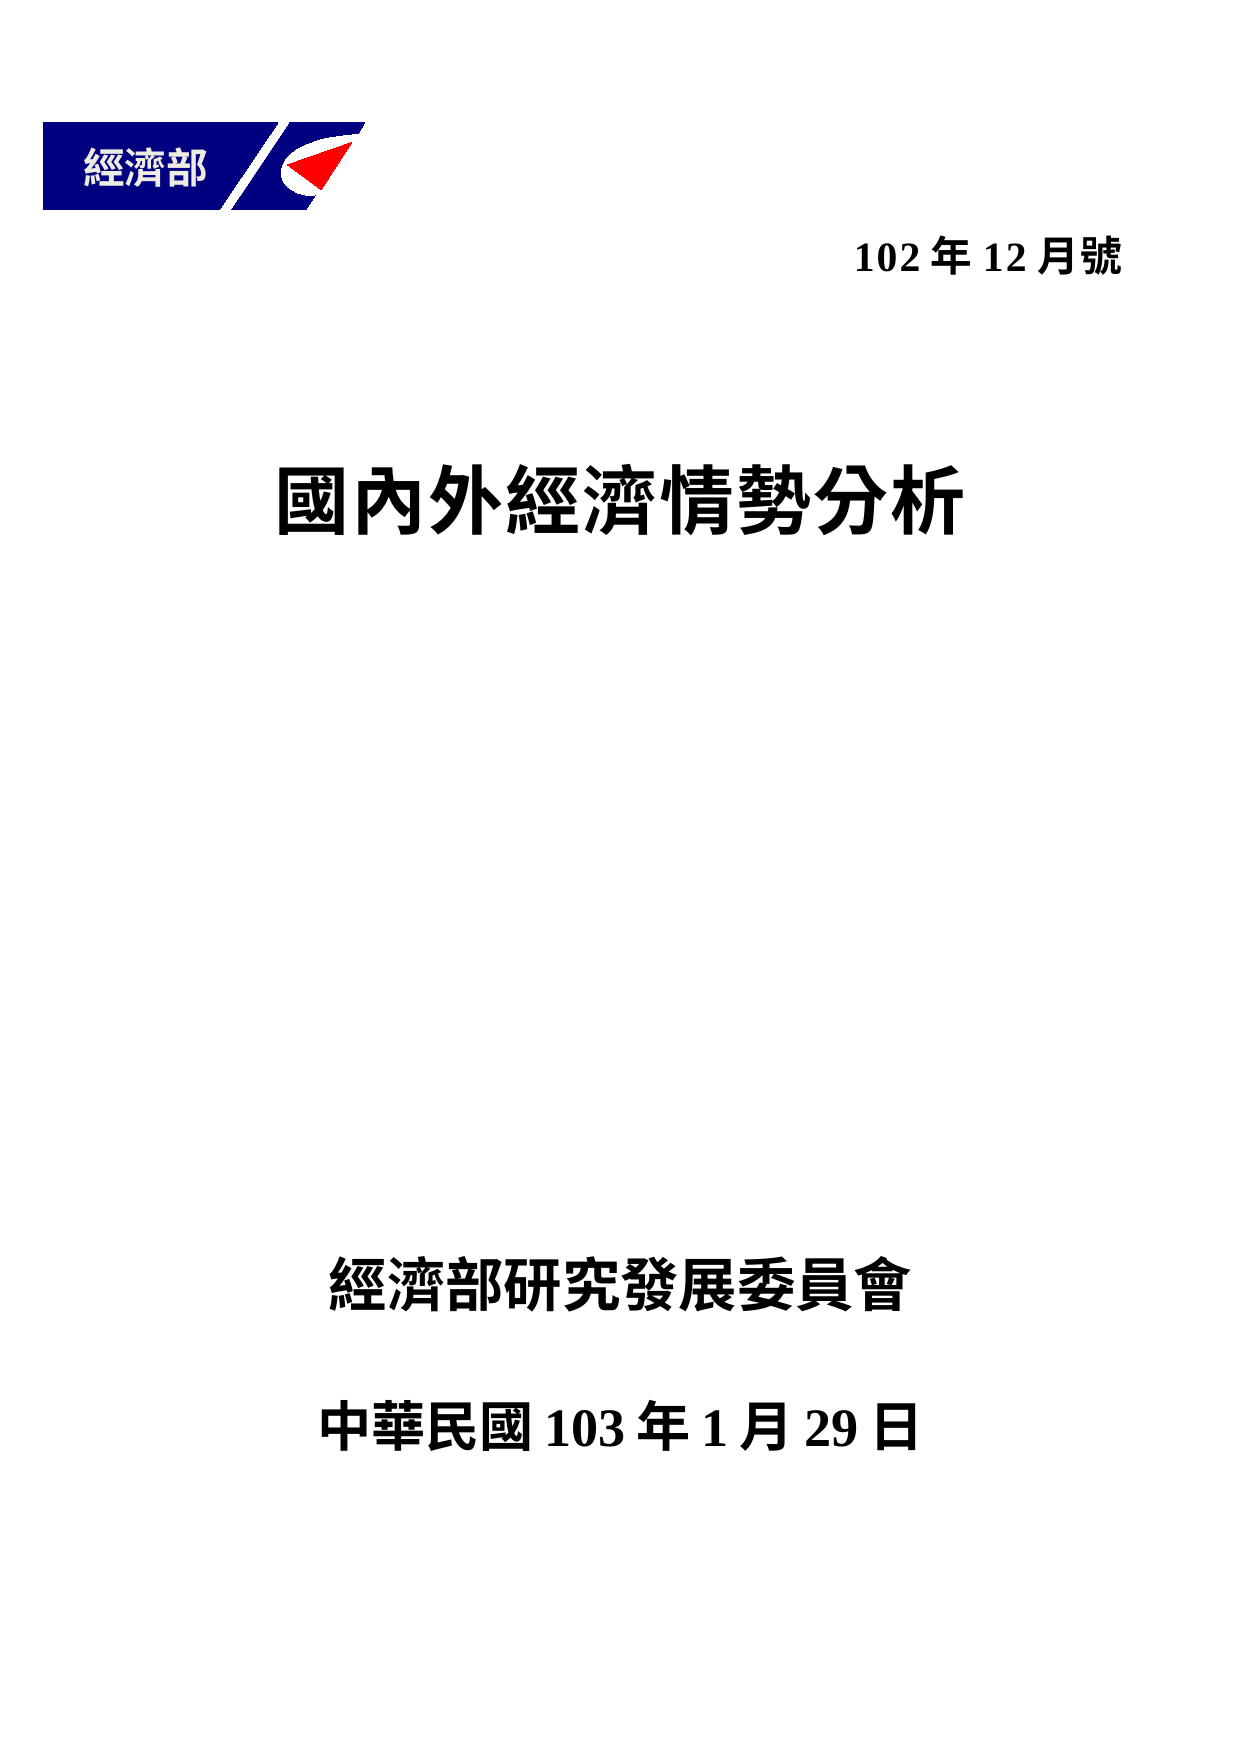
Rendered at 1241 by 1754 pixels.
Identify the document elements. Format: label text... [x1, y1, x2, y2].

text 國內外經濟情勢分析 [118, 441, 1122, 550]
text 經濟部研究發展委員會 [118, 1225, 1122, 1337]
text 102年12月號 [118, 216, 1122, 291]
text 中華民國103年1月29日 [118, 1366, 1122, 1479]
